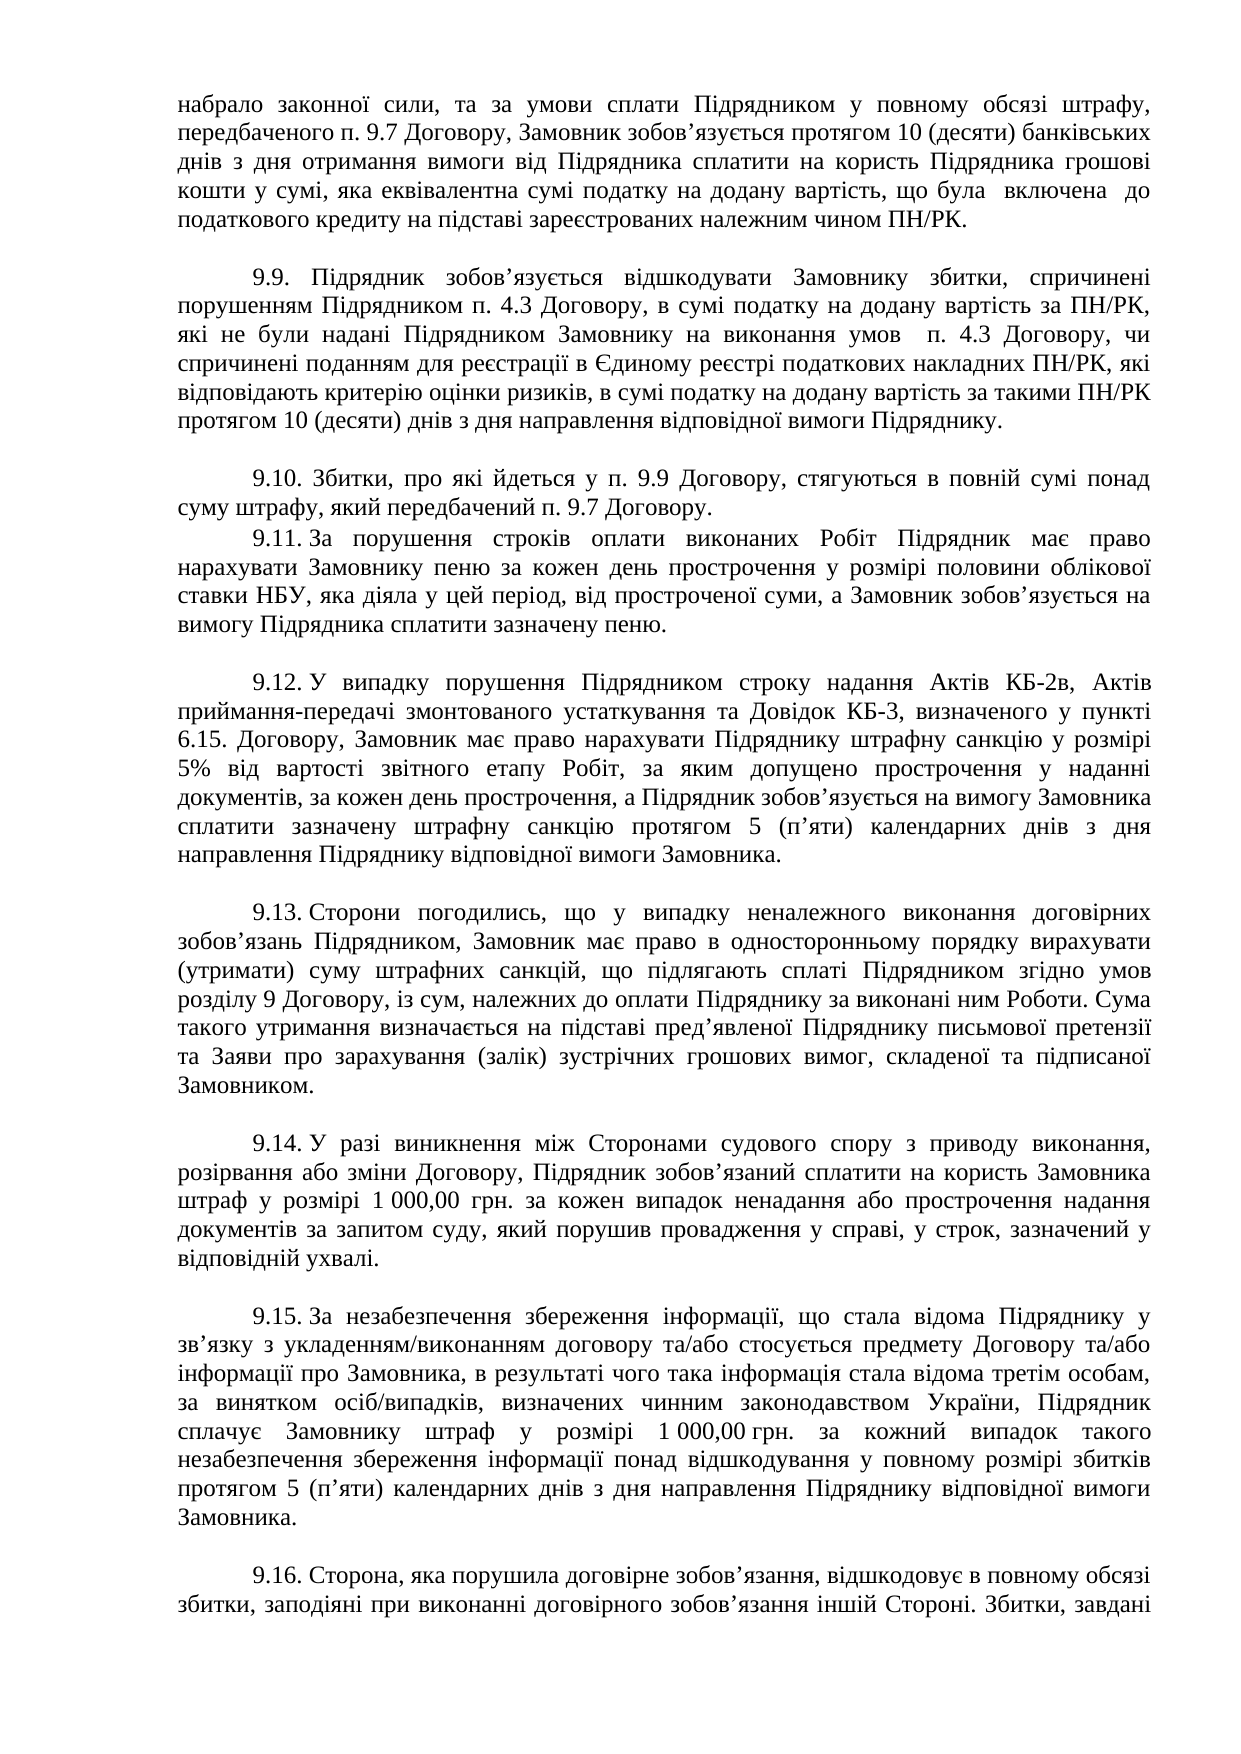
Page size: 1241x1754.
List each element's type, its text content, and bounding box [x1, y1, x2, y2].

text 9.15. За незабезпечення збереження інформації, що стала відома Підряднику у зв’язку з укладенням/виконанням договору та/або стосується предмету Договору та/або інформації про Замовника, в результаті чого така інформація стала відома третім особам, за винятком осіб/випадків, визначених чинним законодавством України, Підрядник сплачує Замовнику штраф у розмірі 1 000,00 грн. за кожний випадок такого незабезпечення збереження інформації понад відшкодування у повному розмірі збитків протягом 5 (п’яти) календарних днів з дня направлення Підряднику відповідної вимоги Замовника. [177, 1301, 1152, 1531]
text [177, 1560, 1152, 1617]
text 9.12. У випадку порушення Підрядником строку надання Актів КБ-2в, Актів приймання-передачі змонтованого устаткування та Довідок КБ-3, визначеного у пункті 6.15. Договору, Замовник має право нарахувати Підряднику штрафну санкцію у розмірі 5% від вартості звітного етапу Робіт, за яким допущено прострочення у наданні документів, за кожен день прострочення, а Підрядник зобов’язується на вимогу Замовника сплатити зазначену штрафну санкцію протягом 5 (п’яти) календарних днів з дня направлення Підряднику відповідної вимоги Замовника. [177, 667, 1152, 868]
text 9.9. Підрядник зобов’язується відшкодувати Замовнику збитки, спричинені порушенням Підрядником п. 4.3 Договору, в сумі податку на додану вартість за ПН/РК, які не були надані Підрядником Замовнику на виконання умов п. 4.3 Договору, чи спричинені поданням для реєстрації в Єдиному реєстрі податкових накладних ПН/РК, які відповідають критерію оцінки ризиків, в сумі податку на додану вартість за такими ПН/РК протягом 10 (десяти) днів з дня направлення відповідної вимоги Підряднику. [177, 262, 1152, 434]
text 9.13. Сторони погодились, що у випадку неналежного виконання договірних зобов’язань Підрядником, Замовник має право в односторонньому порядку вирахувати (утримати) суму штрафних санкцій, що підлягають сплаті Підрядником згідно умов розділу 9 Договору, із сум, належних до оплати Підряднику за виконані ним Роботи. Сума такого утримання визначається на підставі пред’явленої Підряднику письмової претензії та Заяви про зарахування (залік) зустрічних грошових вимог, складеної та підписаної Замовником. [177, 897, 1152, 1099]
text 9.10. Збитки, про які йдеться у п. 9.9 Договору, стягуються в повній сумі понад суму штрафу, який передбачений п. 9.7 Договору. [177, 463, 1152, 521]
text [177, 89, 1152, 232]
text 9.11. За порушення строків оплати виконаних Робіт Підрядник має право нарахувати Замовнику пеню за кожен день прострочення у розмірі половини облікової ставки НБУ, яка діяла у цей період, від простроченої суми, а Замовник зобов’язується на вимогу Підрядника сплатити зазначену пеню. [177, 523, 1152, 638]
text 9.14. У разі виникнення між Сторонами судового спору з приводу виконання, розірвання або зміни Договору, Підрядник зобов’язаний сплатити на користь Замовника штраф у розмірі 1 000,00 грн. за кожен випадок ненадання або прострочення надання документів за запитом суду, який порушив провадження у справі, у строк, зазначений у відповідній ухвалі. [177, 1128, 1152, 1272]
